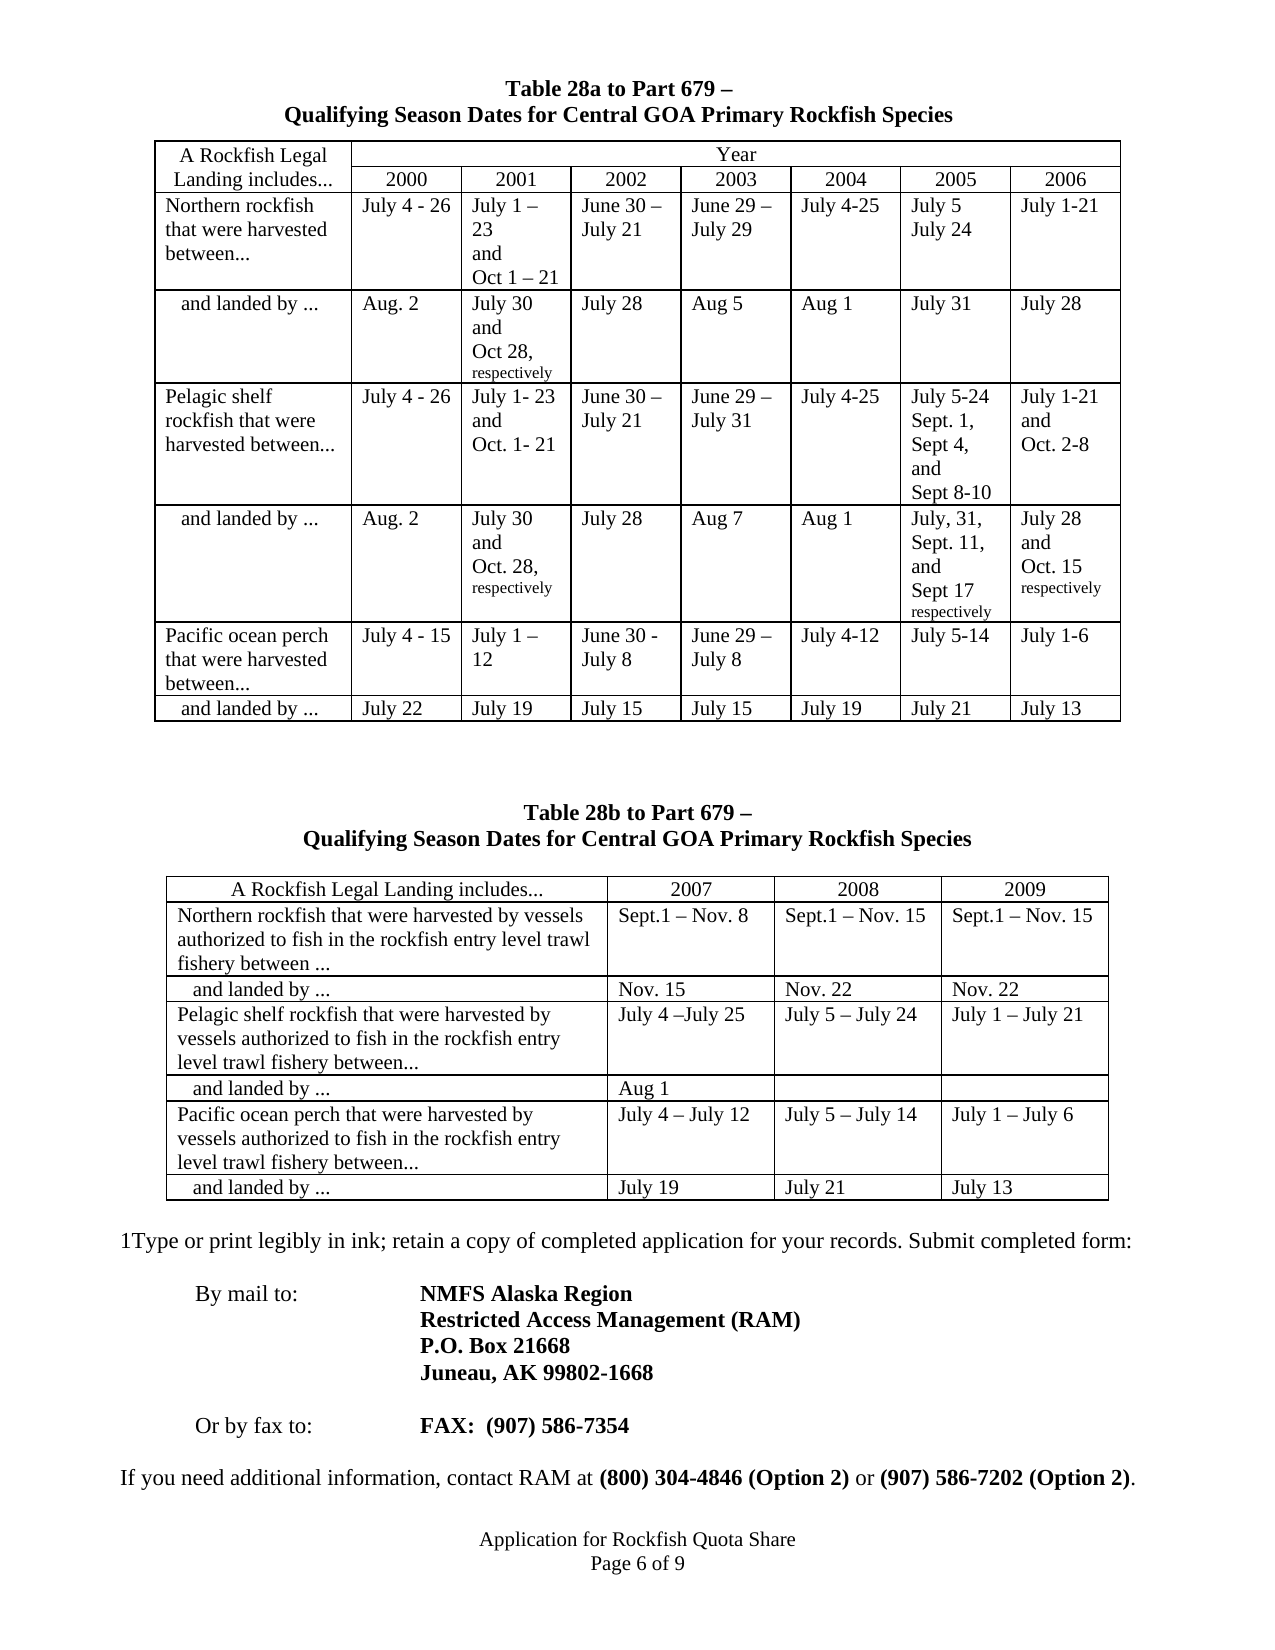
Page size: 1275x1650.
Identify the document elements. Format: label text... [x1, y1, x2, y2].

table_cell July 15 [682, 696, 790, 720]
table_cell Pelagic shelf rockfish that were harvested between... [156, 384, 351, 504]
table_cell July 4 –July 25 [608, 1002, 774, 1074]
text Juneau, AK 99802-1668 [345, 1359, 1155, 1385]
table_cell July 4-25 [792, 193, 900, 289]
text Table 28b to Part 679 – [120, 799, 1155, 825]
table_header A Rockfish Legal Landing includes... [167, 877, 607, 901]
text If you need additional information, contact RAM at (800) 304-4846 (Option 2) or (907) 586-7202 (Option 2). [120, 1464, 1155, 1491]
table_header 2007 [608, 877, 774, 901]
table_cell July 1 – 12 [462, 623, 570, 695]
table_cell Aug. 2 [352, 291, 461, 382]
table_cell July, 31, Sept. 11, and Sept 17 respectively [901, 506, 1010, 621]
table_cell Pacific ocean perch that were harvested by vessels authorized to fish in the rockfish entry level trawl fishery between... [167, 1102, 607, 1174]
table_cell June 30 - July 8 [572, 623, 680, 695]
table_cell and landed by ... [167, 1175, 607, 1199]
table_cell 2006 [1011, 167, 1120, 191]
table_cell Northern rockfish that were harvested between... [156, 193, 351, 289]
table_cell [775, 1076, 941, 1100]
table_cell Aug 1 [792, 291, 900, 382]
table_cell June 29 – July 29 [682, 193, 790, 289]
table_cell July 4 - 26 [352, 384, 461, 504]
table_cell Pacific ocean perch that were harvested between... [156, 623, 351, 695]
table_cell Aug 1 [792, 506, 900, 621]
table_cell July 19 [462, 696, 570, 720]
table_cell July 1-6 [1011, 623, 1120, 695]
table_cell July 1 – July 6 [942, 1102, 1108, 1174]
table_cell Sept.1 – Nov. 8 [608, 903, 774, 975]
table_cell and landed by ... [167, 977, 607, 1001]
table_cell July 31 [901, 291, 1010, 382]
table_header 2008 [775, 877, 941, 901]
text Qualifying Season Dates for Central GOA Primary Rockfish Species [120, 825, 1155, 851]
table_cell June 29 – July 8 [682, 623, 790, 695]
table_cell Nov. 15 [608, 977, 774, 1001]
table_cell July 1-21 [1011, 193, 1120, 289]
table_cell 2004 [792, 167, 900, 191]
table_cell Northern rockfish that were harvested by vessels authorized to fish in the rockfish entry level trawl fishery between ... [167, 903, 607, 975]
table_cell Sept.1 – Nov. 15 [942, 903, 1108, 975]
table_cell 2000 [352, 167, 461, 191]
table_cell and landed by ... [167, 1076, 607, 1100]
table_cell July 4 – July 12 [608, 1102, 774, 1174]
table_header A Rockfish Legal Landing includes... [156, 142, 351, 191]
table_cell and landed by ... [156, 696, 351, 720]
table_cell Aug. 2 [352, 506, 461, 621]
text Qualifying Season Dates for Central GOA Primary Rockfish Species [82, 101, 1155, 128]
text P.O. Box 21668 [345, 1333, 1155, 1359]
table_cell Aug 5 [682, 291, 790, 382]
table_cell Aug 7 [682, 506, 790, 621]
table_cell July 21 [901, 696, 1010, 720]
table_cell July 30 and Oct. 28, respectively [462, 506, 570, 621]
table_cell July 4-25 [792, 384, 900, 504]
table_cell 2002 [572, 167, 680, 191]
text Or by fax to: FAX: (907) 586-7354 [120, 1412, 1155, 1438]
table_cell July 4 - 26 [352, 193, 461, 289]
table_cell July 22 [352, 696, 461, 720]
table_cell Nov. 22 [942, 977, 1108, 1001]
table_header Year [352, 142, 1120, 166]
table_cell [942, 1076, 1108, 1100]
table_cell Sept.1 – Nov. 15 [775, 903, 941, 975]
table_cell July 1-21 and Oct. 2-8 [1011, 384, 1120, 504]
table_cell July 13 [942, 1175, 1108, 1199]
table_cell July 5 July 24 [901, 193, 1010, 289]
table_cell July 19 [792, 696, 900, 720]
table_cell July 1 – July 21 [942, 1002, 1108, 1074]
table_cell July 28 [572, 506, 680, 621]
table_cell July 4 - 15 [352, 623, 461, 695]
table_cell July 30 and Oct 28, respectively [462, 291, 570, 382]
table_cell Aug 1 [608, 1076, 774, 1100]
table_cell and landed by ... [156, 291, 351, 382]
table_cell July 28 and Oct. 15 respectively [1011, 506, 1120, 621]
table_cell Nov. 22 [775, 977, 941, 1001]
text Table 28a to Part 679 – [82, 75, 1155, 101]
table_header 2009 [942, 877, 1108, 901]
table_cell 2005 [901, 167, 1010, 191]
table_cell 2003 [682, 167, 790, 191]
table_cell Pelagic shelf rockfish that were harvested by vessels authorized to fish in the rockfish entry level trawl fishery between... [167, 1002, 607, 1074]
table_cell June 30 – July 21 [572, 384, 680, 504]
table_cell July 13 [1011, 696, 1120, 720]
table_cell July 19 [608, 1175, 774, 1199]
table_cell and landed by ... [156, 506, 351, 621]
table_cell June 29 – July 31 [682, 384, 790, 504]
table_cell July 1 – 23 and Oct 1 – 21 [462, 193, 570, 289]
table_cell July 4-12 [792, 623, 900, 695]
table_cell July 15 [572, 696, 680, 720]
table_cell July 5 – July 24 [775, 1002, 941, 1074]
table_cell July 28 [1011, 291, 1120, 382]
text Restricted Access Management (RAM) [345, 1306, 1155, 1333]
table_cell July 21 [775, 1175, 941, 1199]
text Type or print legibly in ink; retain a copy of completed application for your records. Submit completed form: [120, 1227, 1155, 1253]
table_cell July 5-24 Sept. 1, Sept 4, and Sept 8-10 [901, 384, 1010, 504]
table_cell July 5 – July 14 [775, 1102, 941, 1174]
table_cell 2001 [462, 167, 570, 191]
table_cell July 28 [572, 291, 680, 382]
table_cell July 5-14 [901, 623, 1010, 695]
text By mail to: NMFS Alaska Region [120, 1280, 1155, 1306]
table_cell June 30 – July 21 [572, 193, 680, 289]
table_cell July 1- 23 and Oct. 1- 21 [462, 384, 570, 504]
